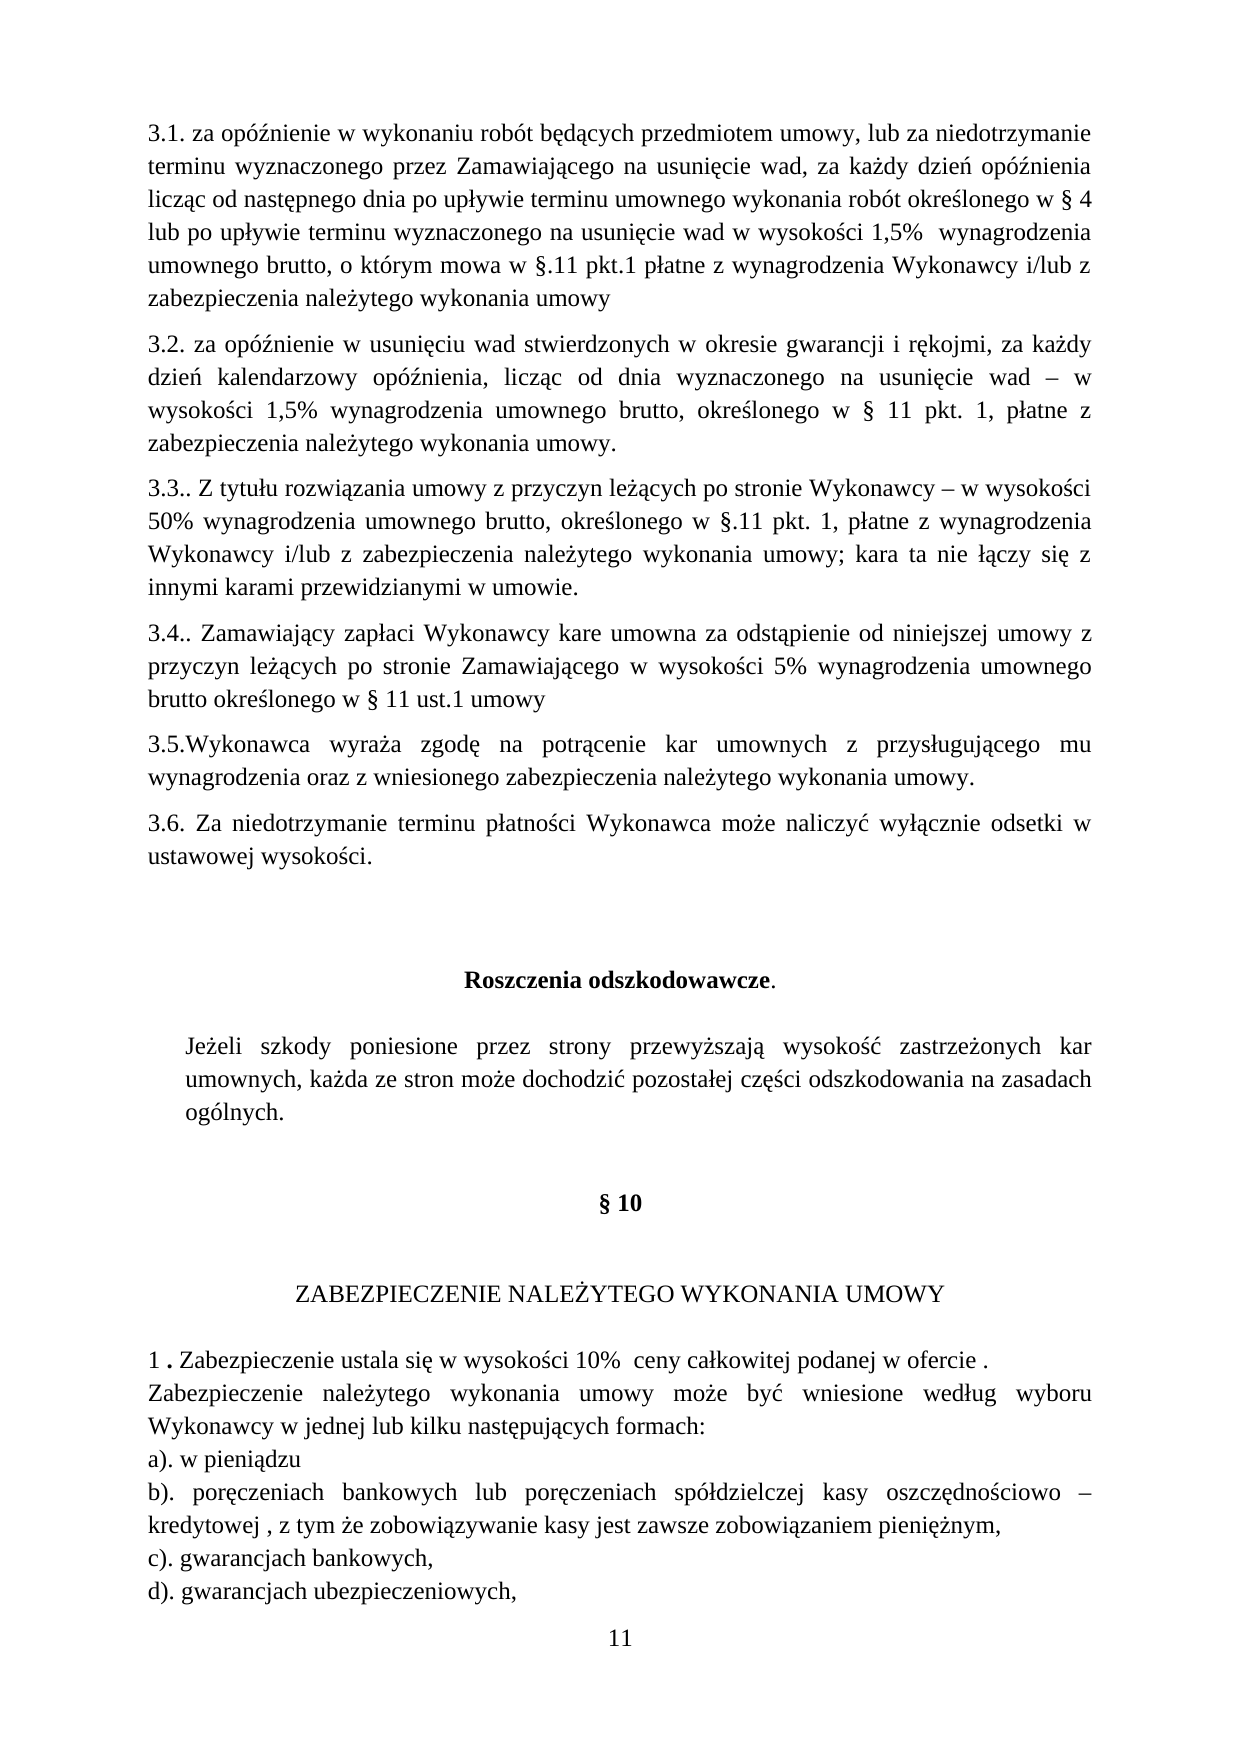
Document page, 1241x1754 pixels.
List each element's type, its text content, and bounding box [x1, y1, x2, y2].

text 3.3.. Z tytułu rozwiązania umowy z przyczyn leżących po stronie Wykonawcy – w wysokości 50% wynagrodzenia umownego brutto, określonego w §.11 pkt. 1, płatne z wynagrodzenia Wykonawcy i/lub z zabezpieczenia należytego wykonania umowy; kara ta nie łączy się z innymi karami przewidzianymi w umowie. [148, 473, 1092, 601]
text b). poręczeniach bankowych lub poręczeniach spółdzielczej kasy oszczędnościowo – kredytowej , z tym że zobowiązywanie kasy jest zawsze zobowiązaniem pieniężnym, [148, 1477, 1092, 1539]
text a). w pieniądzu [148, 1444, 1092, 1473]
text Roszczenia odszkodowawcze. [148, 965, 1092, 994]
text 3.1. za opóźnienie w wykonaniu robót będących przedmiotem umowy, lub za niedotrzymanie terminu wyznaczonego przez Zamawiającego na usunięcie wad, za każdy dzień opóźnienia licząc od następnego dnia po upływie terminu umownego wykonania robót określonego w § 4 lub po upływie terminu wyznaczonego na usunięcie wad w wysokości 1,5% wynagrodzenia umownego brutto, o którym mowa w §.11 pkt.1 płatne z wynagrodzenia Wykonawcy i/lub z zabezpieczenia należytego wykonania umowy [148, 118, 1092, 312]
text 1 . Zabezpieczenie ustala się w wysokości 10% ceny całkowitej podanej w ofercie . [148, 1345, 1092, 1374]
text 3.2. za opóźnienie w usunięciu wad stwierdzonych w okresie gwarancji i rękojmi, za każdy dzień kalendarzowy opóźnienia, licząc od dnia wyznaczonego na usunięcie wad – w wysokości 1,5% wynagrodzenia umownego brutto, określonego w § 11 pkt. 1, płatne z zabezpieczenia należytego wykonania umowy. [148, 329, 1092, 457]
text Jeżeli szkody poniesione przez strony przewyższają wysokość zastrzeżonych kar umownych, każda ze stron może dochodzić pozostałej części odszkodowania na zasadach ogólnych. [185, 1031, 1092, 1126]
text § 10 [148, 1188, 1092, 1217]
text 3.4.. Zamawiający zapłaci Wykonawcy kare umowna za odstąpienie od niniejszej umowy z przyczyn leżących po stronie Zamawiającego w wysokości 5% wynagrodzenia umownego brutto określonego w § 11 ust.1 umowy [148, 618, 1092, 713]
text c). gwarancjach bankowych, [148, 1543, 1092, 1572]
text ZABEZPIECZENIE NALEŻYTEGO WYKONANIA UMOWY [148, 1279, 1092, 1308]
text 3.6. Za niedotrzymanie terminu płatności Wykonawca może naliczyć wyłącznie odsetki w ustawowej wysokości. [148, 808, 1092, 870]
text 3.5.Wykonawca wyraża zgodę na potrącenie kar umownych z przysługującego mu wynagrodzenia oraz z wniesionego zabezpieczenia należytego wykonania umowy. [148, 729, 1092, 791]
text d). gwarancjach ubezpieczeniowych, [148, 1576, 1092, 1605]
text Zabezpieczenie należytego wykonania umowy może być wniesione według wyboru Wykonawcy w jednej lub kilku następujących formach: [148, 1378, 1092, 1440]
